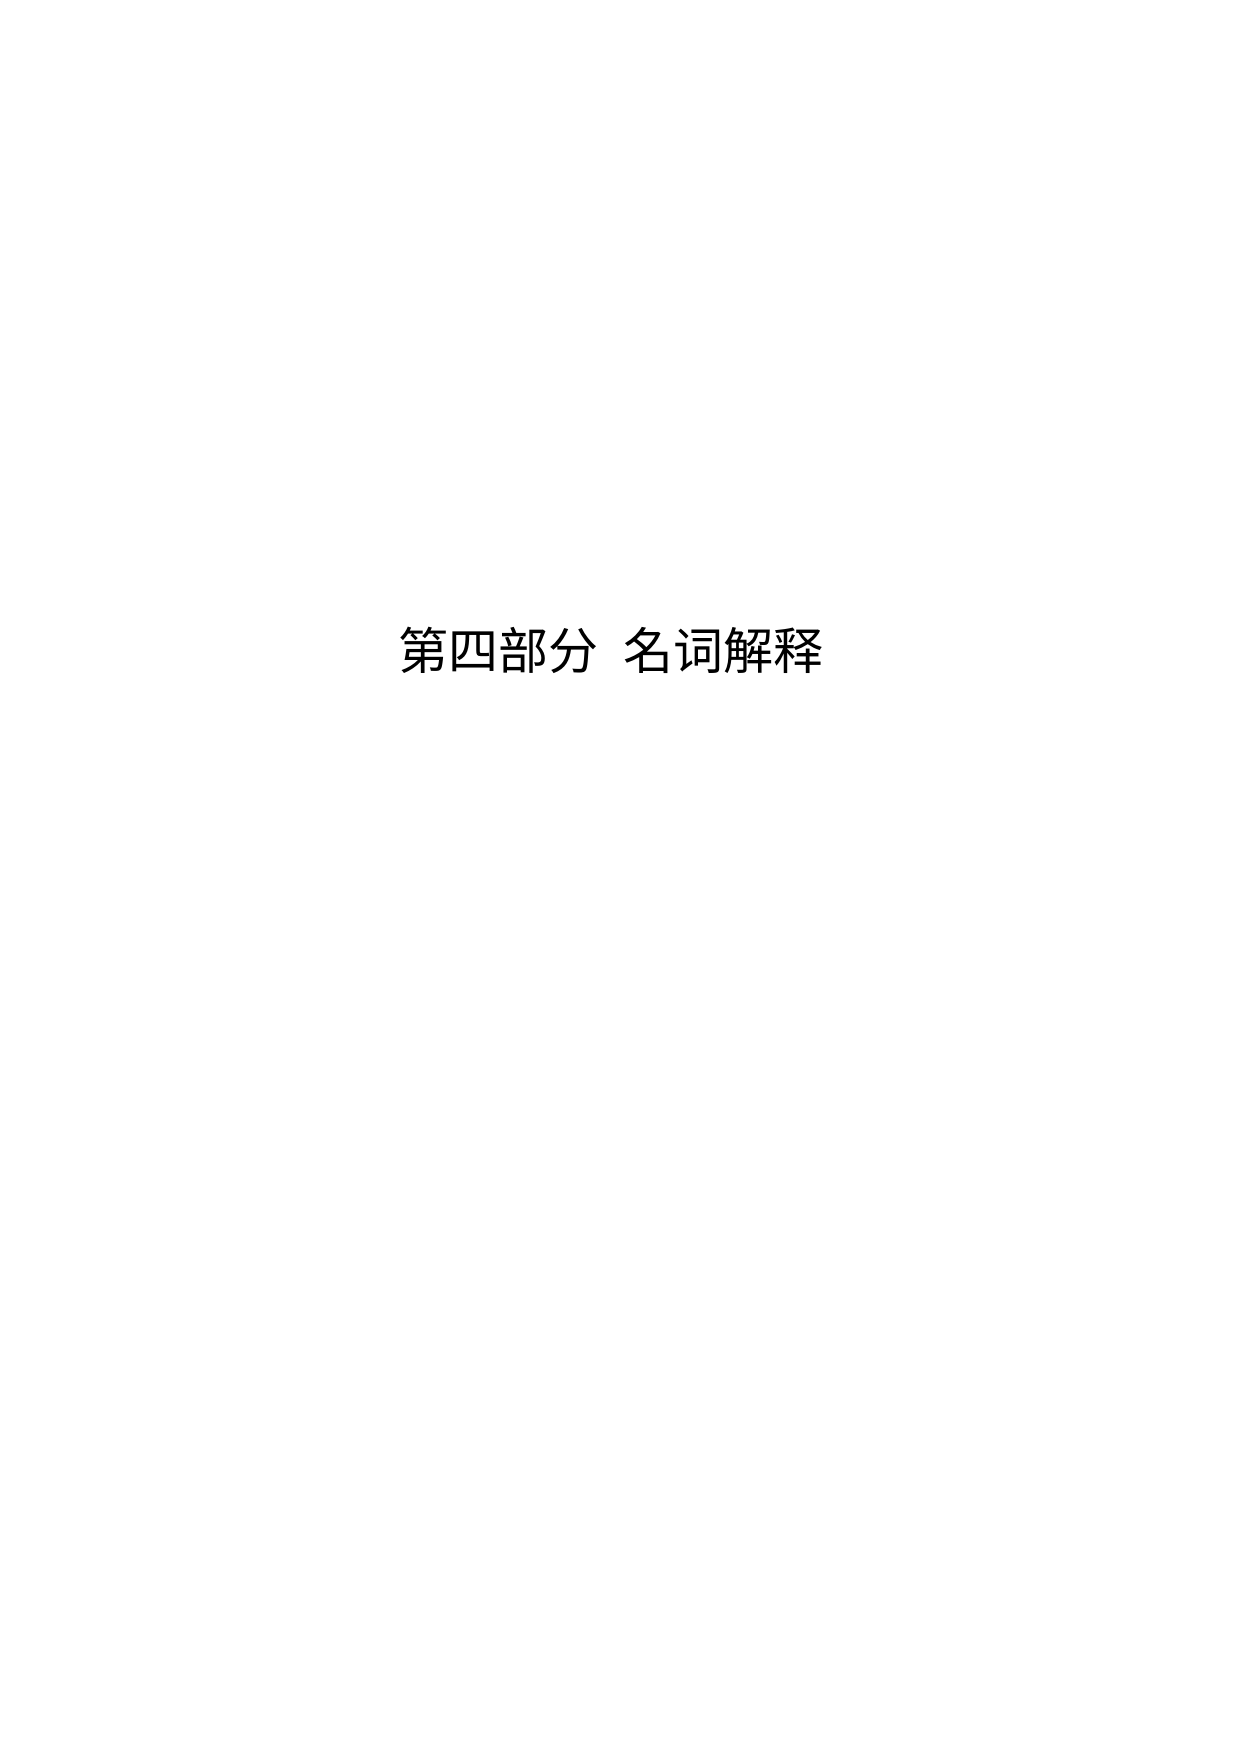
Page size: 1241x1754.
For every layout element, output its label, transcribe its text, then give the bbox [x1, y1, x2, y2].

text 第四部分 名词解释 [398, 616, 1110, 684]
